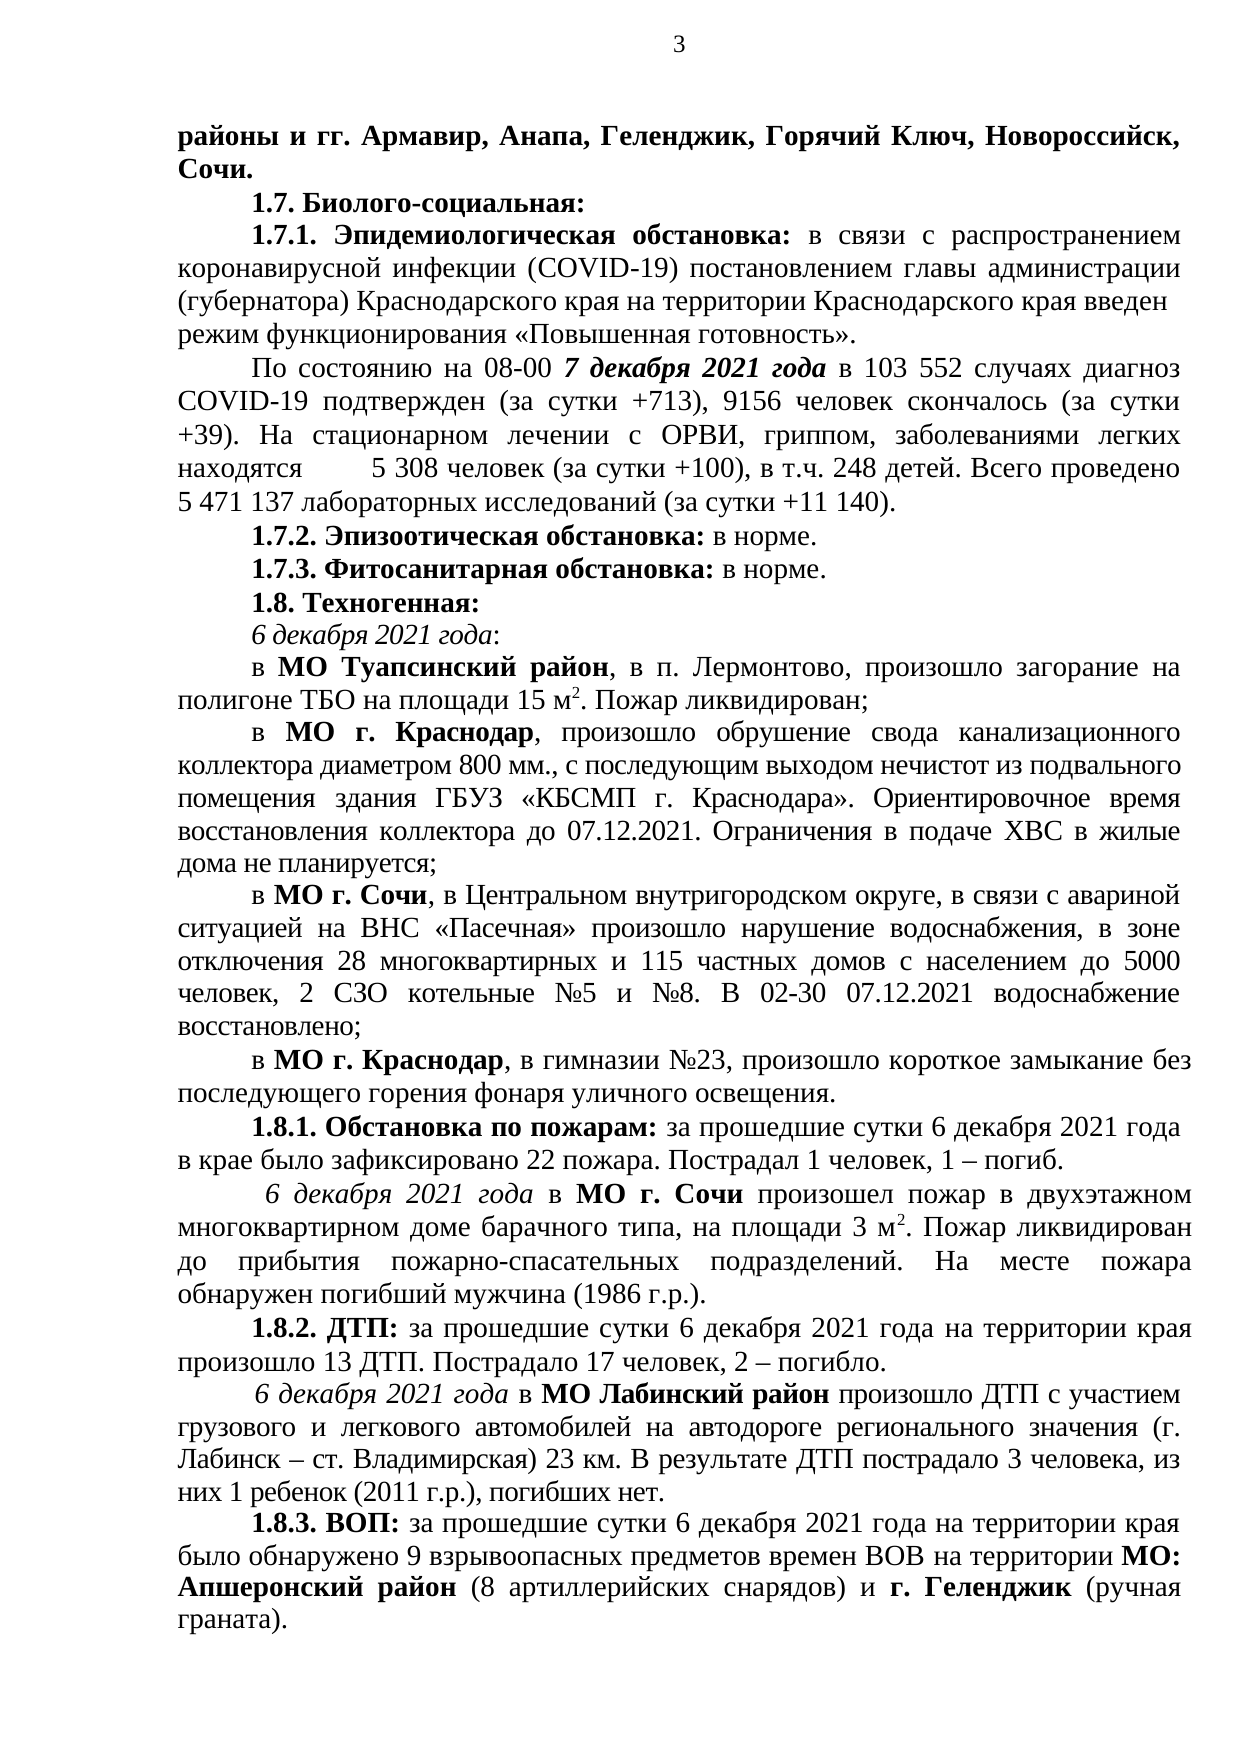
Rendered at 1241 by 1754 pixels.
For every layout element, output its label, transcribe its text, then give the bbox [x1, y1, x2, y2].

text 6 декабря 2021 года в МО Лабинский район произошло ДТП с участием грузового и легкового автомобилей на автодороге регионального значения (г. Лабинск – ст. Владимирская) 23 км. В результате ДТП пострадало 3 человека, из них 1 ребенок (2011 г.р.), погибших нет. [177, 1377, 1181, 1507]
text 1.8.3. ВОП: за прошедшие сутки 6 декабря 2021 года на территории края было обнаружено 9 взрывоопасных предметов времен ВОВ на территории МО: Апшеронский район (8 артиллерийских снарядов) и г. Геленджик (ручная граната). [177, 1507, 1181, 1635]
text в МО г. Краснодар, произошло обрушение свода канализационного коллектора диаметром 800 мм., с последующим выходом нечистот из подвального помещения здания ГБУЗ «КБСМП г. Краснодара». Ориентировочное время восстановления коллектора до 07.12.2021. Ограничения в подаче ХВС в жилые дома не планируется; [177, 716, 1181, 879]
text 1.7.3. Фитосанитарная обстановка: в норме. [177, 551, 1181, 585]
text в МО г. Краснодар, в гимназии №23, произошло короткое замыкание без последующего горения фонаря уличного освещения. [177, 1042, 1192, 1109]
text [177, 118, 1181, 185]
text 1.8.1. Обстановка по пожарам: за прошедшие сутки 6 декабря 2021 года в крае было зафиксировано 22 пожара. Пострадал 1 человек, 1 – погиб. [177, 1109, 1181, 1176]
text 1.7.2. Эпизоотическая обстановка: в норме. [177, 518, 1181, 551]
text 1.7.1. Эпидемиологическая обстановка: в связи с распространением коронавирусной инфекции (COVID-19) постановлением главы администрации (губернатора) Краснодарского края на территории Краснодарского края введен [177, 219, 1181, 316]
text 6 декабря 2021 года в МО г. Сочи произошел пожар в двухэтажном многоквартирном доме барачного типа, на площади 3 м2. Пожар ликвидирован до прибытия пожарно-спасательных подразделений. На месте пожара обнаружен погибший мужчина (1986 г.р.). [177, 1176, 1192, 1310]
text По состоянию на 08-00 7 декабря 2021 года в 103 552 случаях диагноз COVID-19 подтвержден (за сутки +713), 9156 человек скончалось (за сутки +39). На стационарном лечении с ОРВИ, гриппом, заболеваниями легких находятся 5 308 человек (за сутки +100), в т.ч. 248 детей. Всего проведено 5 471 137 лабораторных исследований (за сутки +11 140). [177, 350, 1181, 518]
text 1.8.2. ДТП: за прошедшие сутки 6 декабря 2021 года на территории края произошло 13 ДТП. Пострадало 17 человек, 2 – погибло. [177, 1310, 1192, 1377]
text режим функционирования «Повышенная готовность». [177, 316, 1181, 350]
text 1.8. Техногенная: [177, 585, 1181, 618]
text 6 декабря 2021 года: [177, 618, 1181, 651]
text в МО г. Сочи, в Центральном внутригородском округе, в связи с авариной ситуацией на ВНС «Пасечная» произошло нарушение водоснабжения, в зоне отключения 28 многоквартирных и 115 частных домов с населением до 5000 человек, 2 СЗО котельные №5 и №8. В 02-30 07.12.2021 водоснабжение восстановлено; [177, 879, 1181, 1042]
text в МО Туапсинский район, в п. Лермонтово, произошло загорание на полигоне ТБО на площади 15 м2. Пожар ликвидирован; [177, 651, 1181, 716]
text 1.7. Биолого-социальная: [177, 185, 1181, 219]
